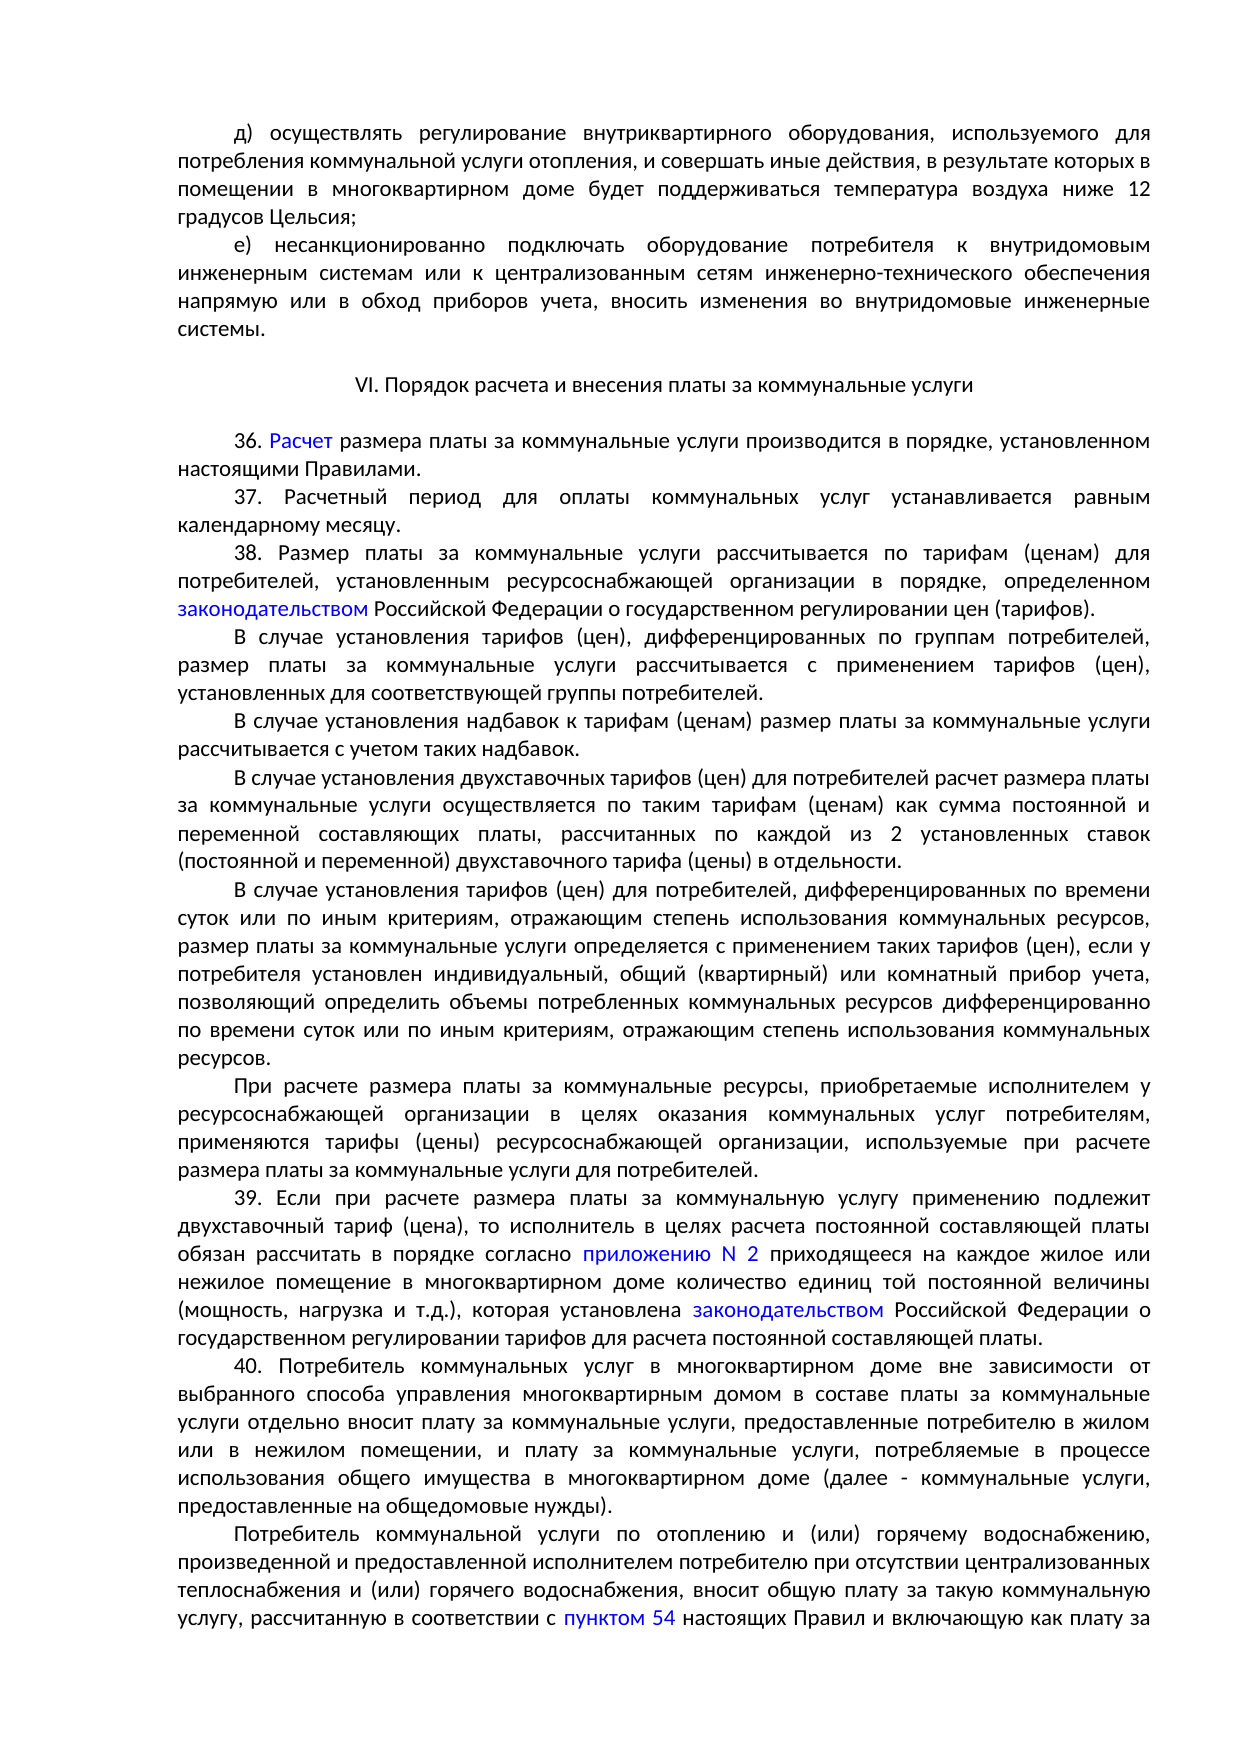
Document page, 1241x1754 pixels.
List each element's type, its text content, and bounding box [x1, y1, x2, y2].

text 36. Расчет размера платы за коммунальные услуги производится в порядке, установленном настоящими Правилами. [177, 426, 1152, 482]
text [177, 1519, 1152, 1631]
text 38. Размер платы за коммунальные услуги рассчитывается по тарифам (ценам) для потребителей, установленным ресурсоснабжающей организации в порядке, определенном законодательством Российской Федерации о государственном регулировании цен (тарифов). [177, 538, 1152, 622]
text В случае установления тарифов (цен) для потребителей, дифференцированных по времени суток или по иным критериям, отражающим степень использования коммунальных ресурсов, размер платы за коммунальные услуги определяется с применением таких тарифов (цен), если у потребителя установлен индивидуальный, общий (квартирный) или комнатный прибор учета, позволяющий определить объемы потребленных коммунальных ресурсов дифференцированно по времени суток или по иным критериям, отражающим степень использования коммунальных ресурсов. [177, 875, 1152, 1071]
text 39. Если при расчете размера платы за коммунальную услугу применению подлежит двухставочный тариф (цена), то исполнитель в целях расчета постоянной составляющей платы обязан рассчитать в порядке согласно приложению N 2 приходящееся на каждое жилое или нежилое помещение в многоквартирном доме количество единиц той постоянной величины (мощность, нагрузка и т.д.), которая установлена законодательством Российской Федерации о государственном регулировании тарифов для расчета постоянной составляющей платы. [177, 1183, 1152, 1351]
text VI. Порядок расчета и внесения платы за коммунальные услуги [177, 370, 1152, 398]
text В случае установления надбавок к тарифам (ценам) размер платы за коммунальные услуги рассчитывается с учетом таких надбавок. [177, 707, 1152, 763]
text В случае установления тарифов (цен), дифференцированных по группам потребителей, размер платы за коммунальные услуги рассчитывается с применением тарифов (цен), установленных для соответствующей группы потребителей. [177, 622, 1152, 707]
text 37. Расчетный период для оплаты коммунальных услуг устанавливается равным календарному месяцу. [177, 482, 1152, 538]
text д) осуществлять регулирование внутриквартирного оборудования, используемого для потребления коммунальной услуги отопления, и совершать иные действия, в результате которых в помещении в многоквартирном доме будет поддерживаться температура воздуха ниже 12 градусов Цельсия; [177, 118, 1152, 230]
text е) несанкционированно подключать оборудование потребителя к внутридомовым инженерным системам или к централизованным сетям инженерно-технического обеспечения напрямую или в обход приборов учета, вносить изменения во внутридомовые инженерные системы. [177, 230, 1152, 342]
text При расчете размера платы за коммунальные ресурсы, приобретаемые исполнителем у ресурсоснабжающей организации в целях оказания коммунальных услуг потребителям, применяются тарифы (цены) ресурсоснабжающей организации, используемые при расчете размера платы за коммунальные услуги для потребителей. [177, 1071, 1152, 1183]
text В случае установления двухставочных тарифов (цен) для потребителей расчет размера платы за коммунальные услуги осуществляется по таким тарифам (ценам) как сумма постоянной и переменной составляющих платы, рассчитанных по каждой из 2 установленных ставок (постоянной и переменной) двухставочного тарифа (цены) в отдельности. [177, 763, 1152, 875]
text 40. Потребитель коммунальных услуг в многоквартирном доме вне зависимости от выбранного способа управления многоквартирным домом в составе платы за коммунальные услуги отдельно вносит плату за коммунальные услуги, предоставленные потребителю в жилом или в нежилом помещении, и плату за коммунальные услуги, потребляемые в процессе использования общего имущества в многоквартирном доме (далее - коммунальные услуги, предоставленные на общедомовые нужды). [177, 1351, 1152, 1519]
